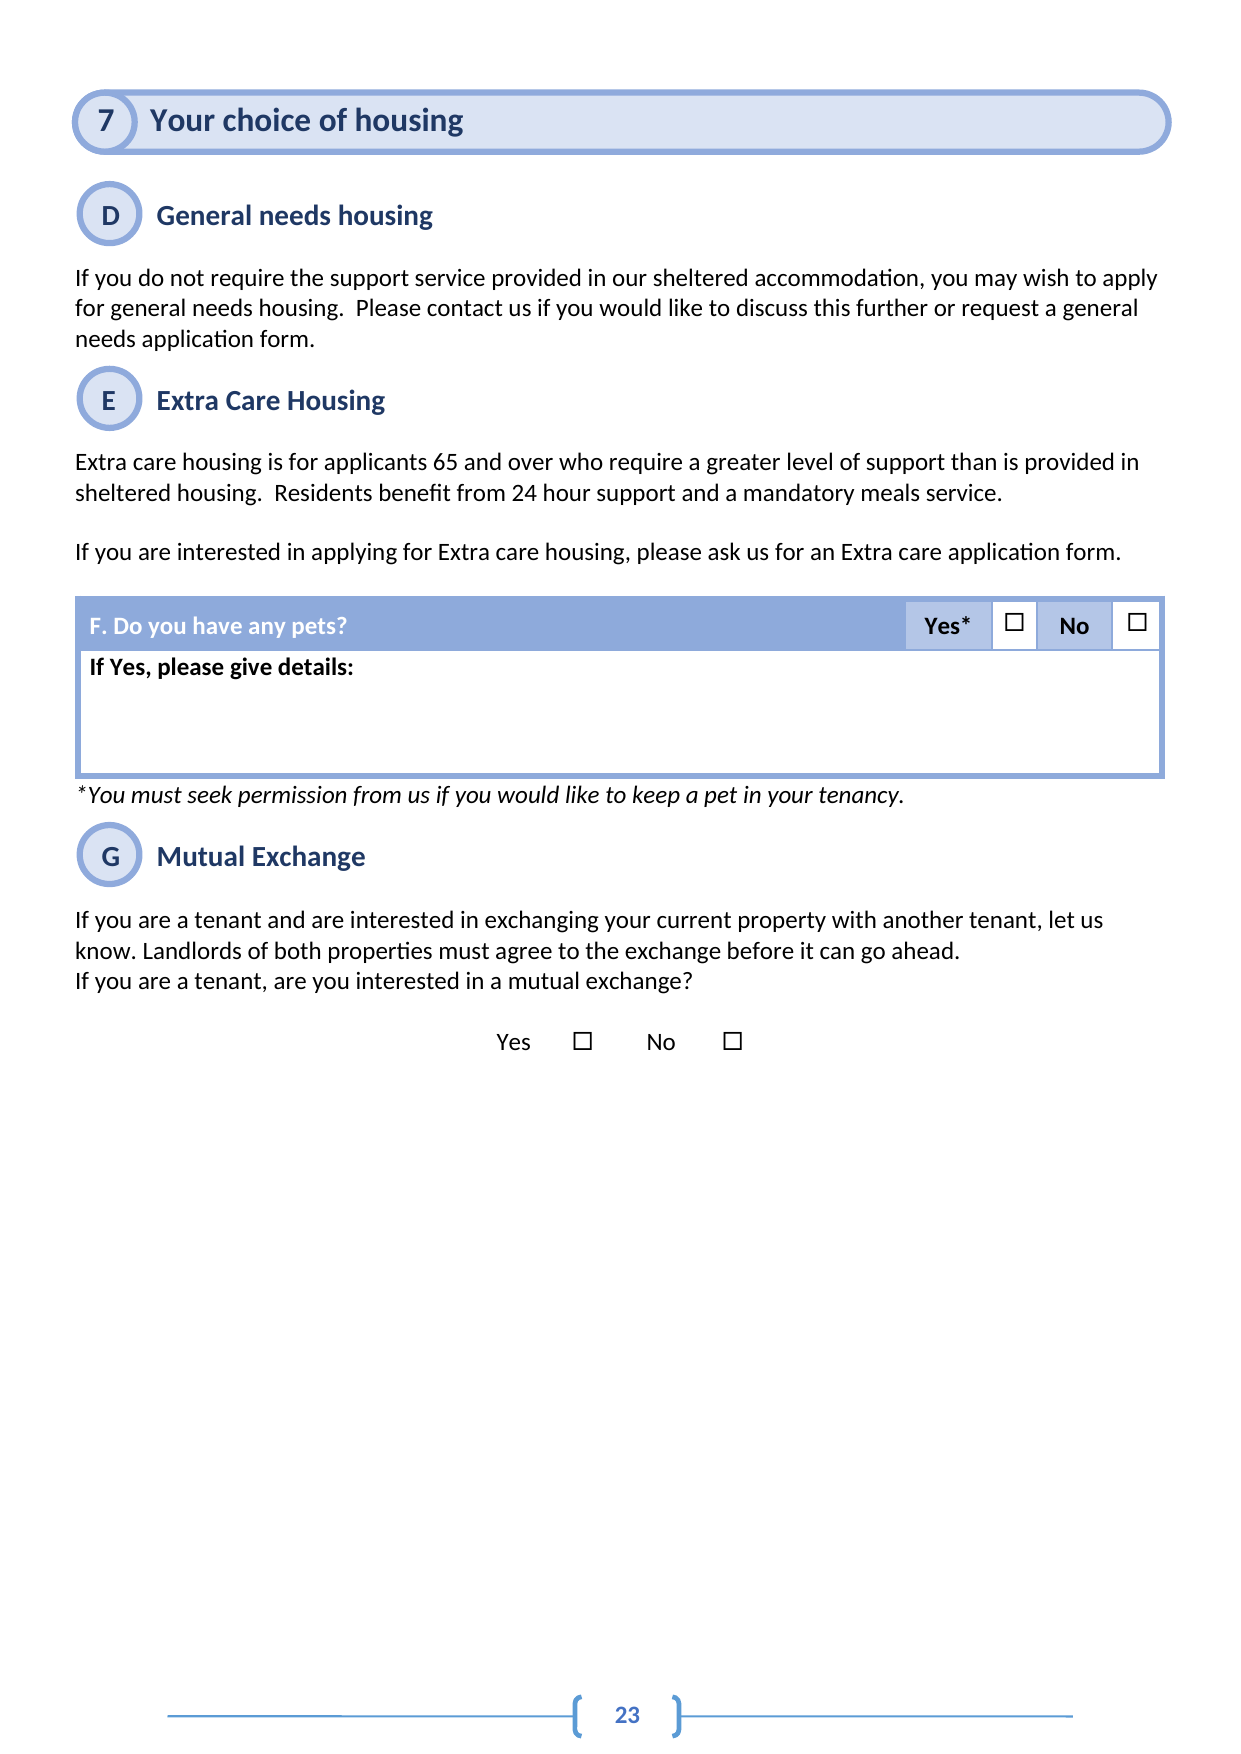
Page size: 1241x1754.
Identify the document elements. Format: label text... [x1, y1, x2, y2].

text 7 Your choice of housing [75, 99, 1165, 140]
table_header No [1038, 602, 1111, 649]
text E Extra Care Housing [75, 382, 1165, 418]
text If you are a tenant and are interested in exchanging your current property with another tenant, let us know. Landlords of both properties must agree to the exchange before it can go ahead. If you are a tenant, are you interested in a mutual exchange? [75, 874, 1165, 996]
text If you are interested in applying for Extra care housing, please ask us for an Extra care application form. [75, 536, 1165, 567]
text *You must seek permission from us if you would like to keep a pet in your tenancy. [75, 779, 1165, 809]
text If you do not require the support service provided in our sheltered accommodation, you may wish to apply for general needs housing. Please contact us if you would like to discuss this further or request a general needs application form. [75, 262, 1165, 353]
text Extra care housing is for applicants 65 and over who require a greater level of support than is provided in sheltered housing. Residents benefit from 24 hour support and a mandatory meals service. [75, 446, 1165, 507]
text D General needs housing [75, 197, 1165, 233]
table_header [993, 602, 1036, 649]
table_header [1113, 602, 1159, 649]
text Yes No [75, 1027, 1165, 1057]
table_header Yes* [906, 602, 991, 649]
table_cell If Yes, please give details: [81, 651, 1159, 773]
text G Mutual Exchange [75, 838, 1165, 874]
table_header F. Do you have any pets? [81, 602, 904, 649]
